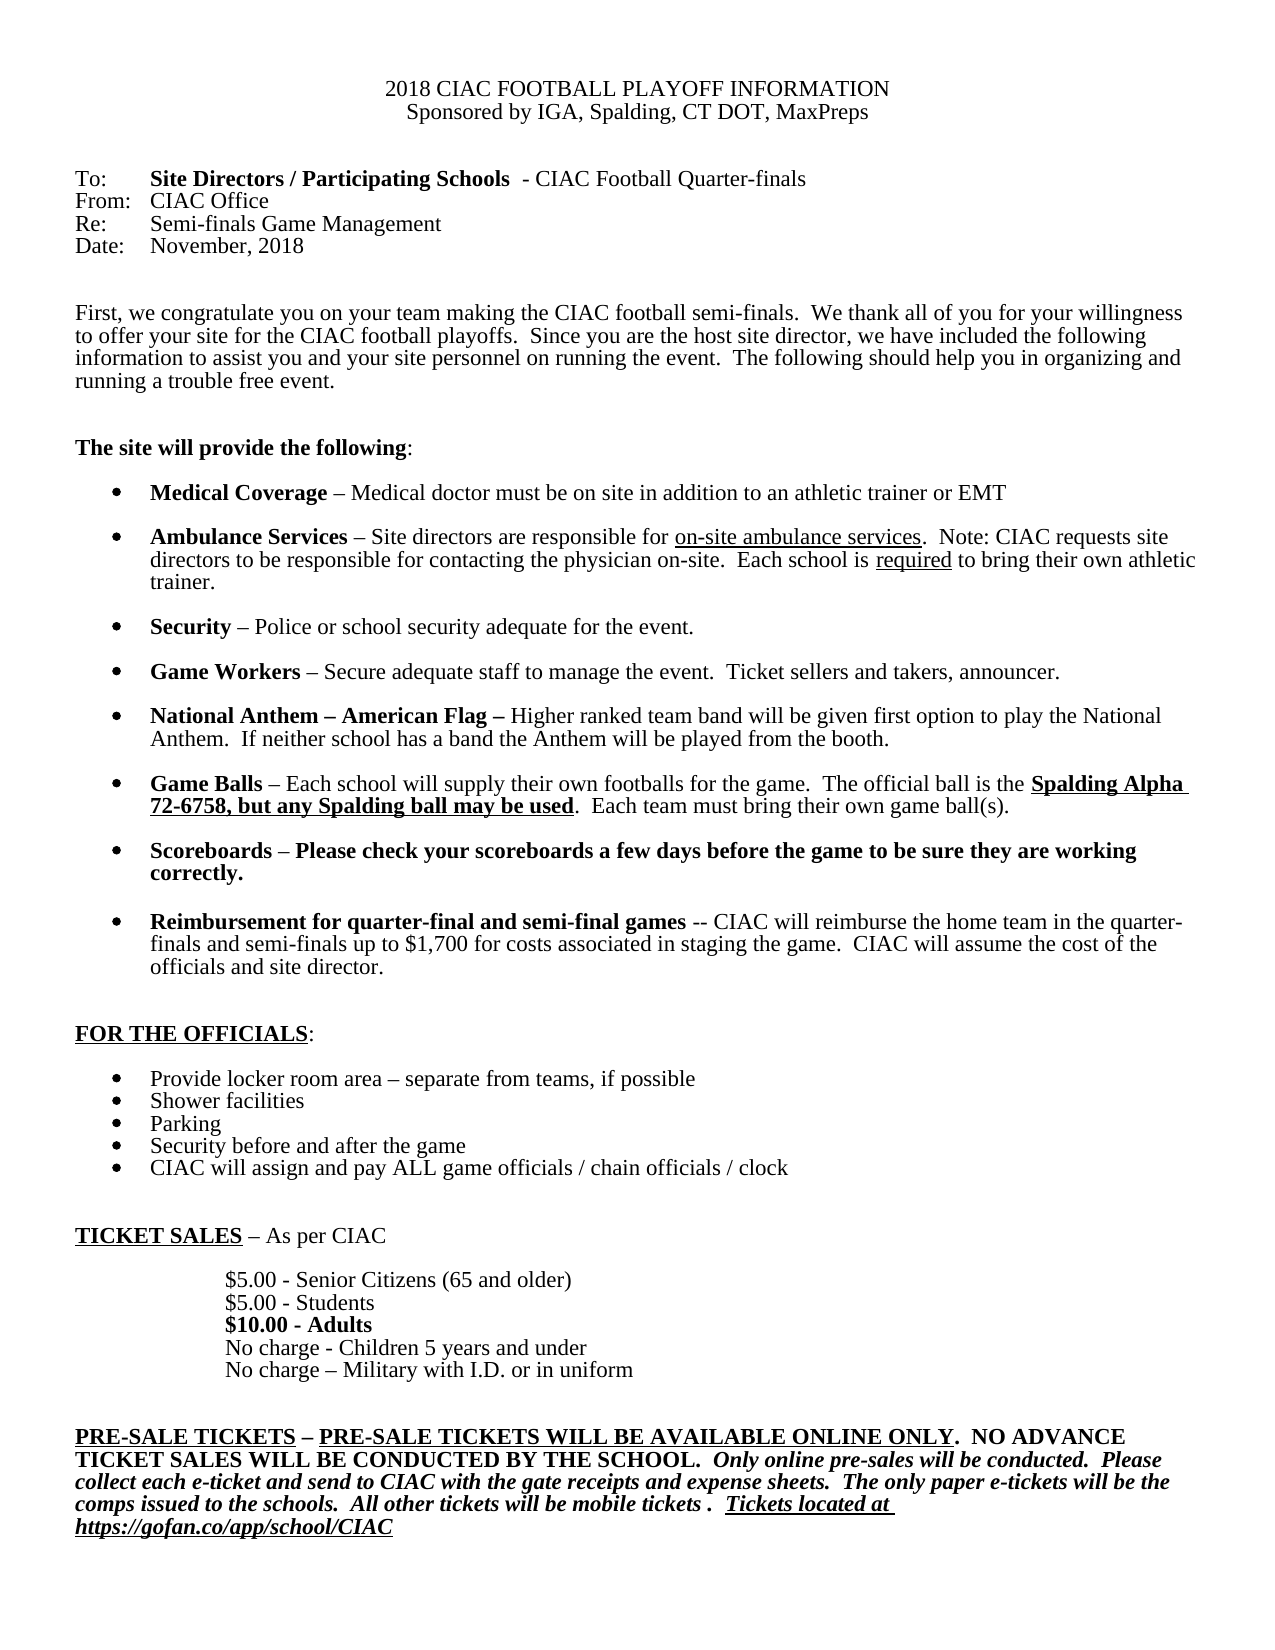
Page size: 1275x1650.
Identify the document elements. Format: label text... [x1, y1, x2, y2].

text From: CIAC Office [75, 191, 1200, 213]
text To: Site Directors / Participating Schools - CIAC Football Quarter-finals [75, 168, 1200, 191]
text No charge - Children 5 years and under [75, 1337, 1200, 1359]
list Parking [112, 1113, 1200, 1136]
list Reimbursement for quarter-final and semi-final games -- CIAC will reimburse the home team in the quarter-finals and semi-finals up to $1,700 for costs associated in staging the game. CIAC will assume the cost of the officials and site director. [112, 912, 1200, 979]
text First, we congratulate you on your team making the CIAC football semi-finals. We thank all of you for your willingness to offer your site for the CIAC football playoffs. Since you are the host site director, we have included the following information to assist you and your site personnel on running the event. The following should help you in organizing and running a trouble free event. [75, 303, 1200, 392]
text Sponsored by IGA, Spalding, CT DOT, MaxPreps [75, 101, 1200, 124]
text No charge – Military with I.D. or in uniform [75, 1359, 1200, 1382]
list Provide locker room area – separate from teams, if possible [112, 1068, 1200, 1091]
text TICKET SALES – As per CIAC [75, 1225, 1200, 1247]
list Game Workers – Secure adequate staff to manage the event. Ticket sellers and takers, announcer. [112, 661, 1200, 684]
text The site will provide the following: [75, 437, 1200, 460]
list CIAC will assign and pay ALL game officials / chain officials / clock [112, 1158, 1200, 1180]
list Security – Police or school security adequate for the event. [112, 616, 1200, 639]
text $5.00 - Students [75, 1292, 1200, 1315]
list Security before and after the game [112, 1136, 1200, 1158]
list Game Balls – Each school will supply their own footballs for the game. The official ball is the Spalding Alpha 72-6758, but any Spalding ball may be used. Each team must bring their own game ball(s). [112, 773, 1200, 818]
list National Anthem – American Flag – Higher ranked team band will be given first option to play the National Anthem. If neither school has a band the Anthem will be played from the booth. [112, 706, 1200, 751]
text PRE-SALE TICKETS – PRE-SALE TICKETS WILL BE AVAILABLE ONLINE ONLY. NO ADVANCE TICKET SALES WILL BE CONDUCTED BY THE SCHOOL. Only online pre-sales will be conducted. Please collect each e-ticket and send to CIAC with the gate receipts and expense sheets. The only paper e-tickets will be the comps issued to the schools. All other tickets will be mobile tickets . Tickets located at https://gofan.co/app/school/CIAC [75, 1427, 1200, 1539]
list Shower facilities [112, 1091, 1200, 1113]
text $5.00 - Senior Citizens (65 and older) [75, 1270, 1200, 1292]
list Scoreboards – Please check your scoreboards a few days before the game to be sure they are working correctly. [112, 840, 1200, 885]
text Date: November, 2018 [75, 236, 1200, 258]
list Medical Coverage – Medical doctor must be on site in addition to an athletic trainer or EMT [112, 482, 1200, 504]
text 2018 CIAC FOOTBALL PLAYOFF INFORMATION [75, 75, 1200, 101]
list Ambulance Services – Site directors are responsible for on-site ambulance services. Note: CIAC requests site directors to be responsible for contacting the physician on-site. Each school is required to bring their own athletic trainer. [112, 527, 1200, 594]
text $10.00 - Adults [75, 1315, 1200, 1337]
text Re: Semi-finals Game Management [75, 213, 1200, 236]
text FOR THE OFFICIALS: [75, 1023, 1200, 1046]
